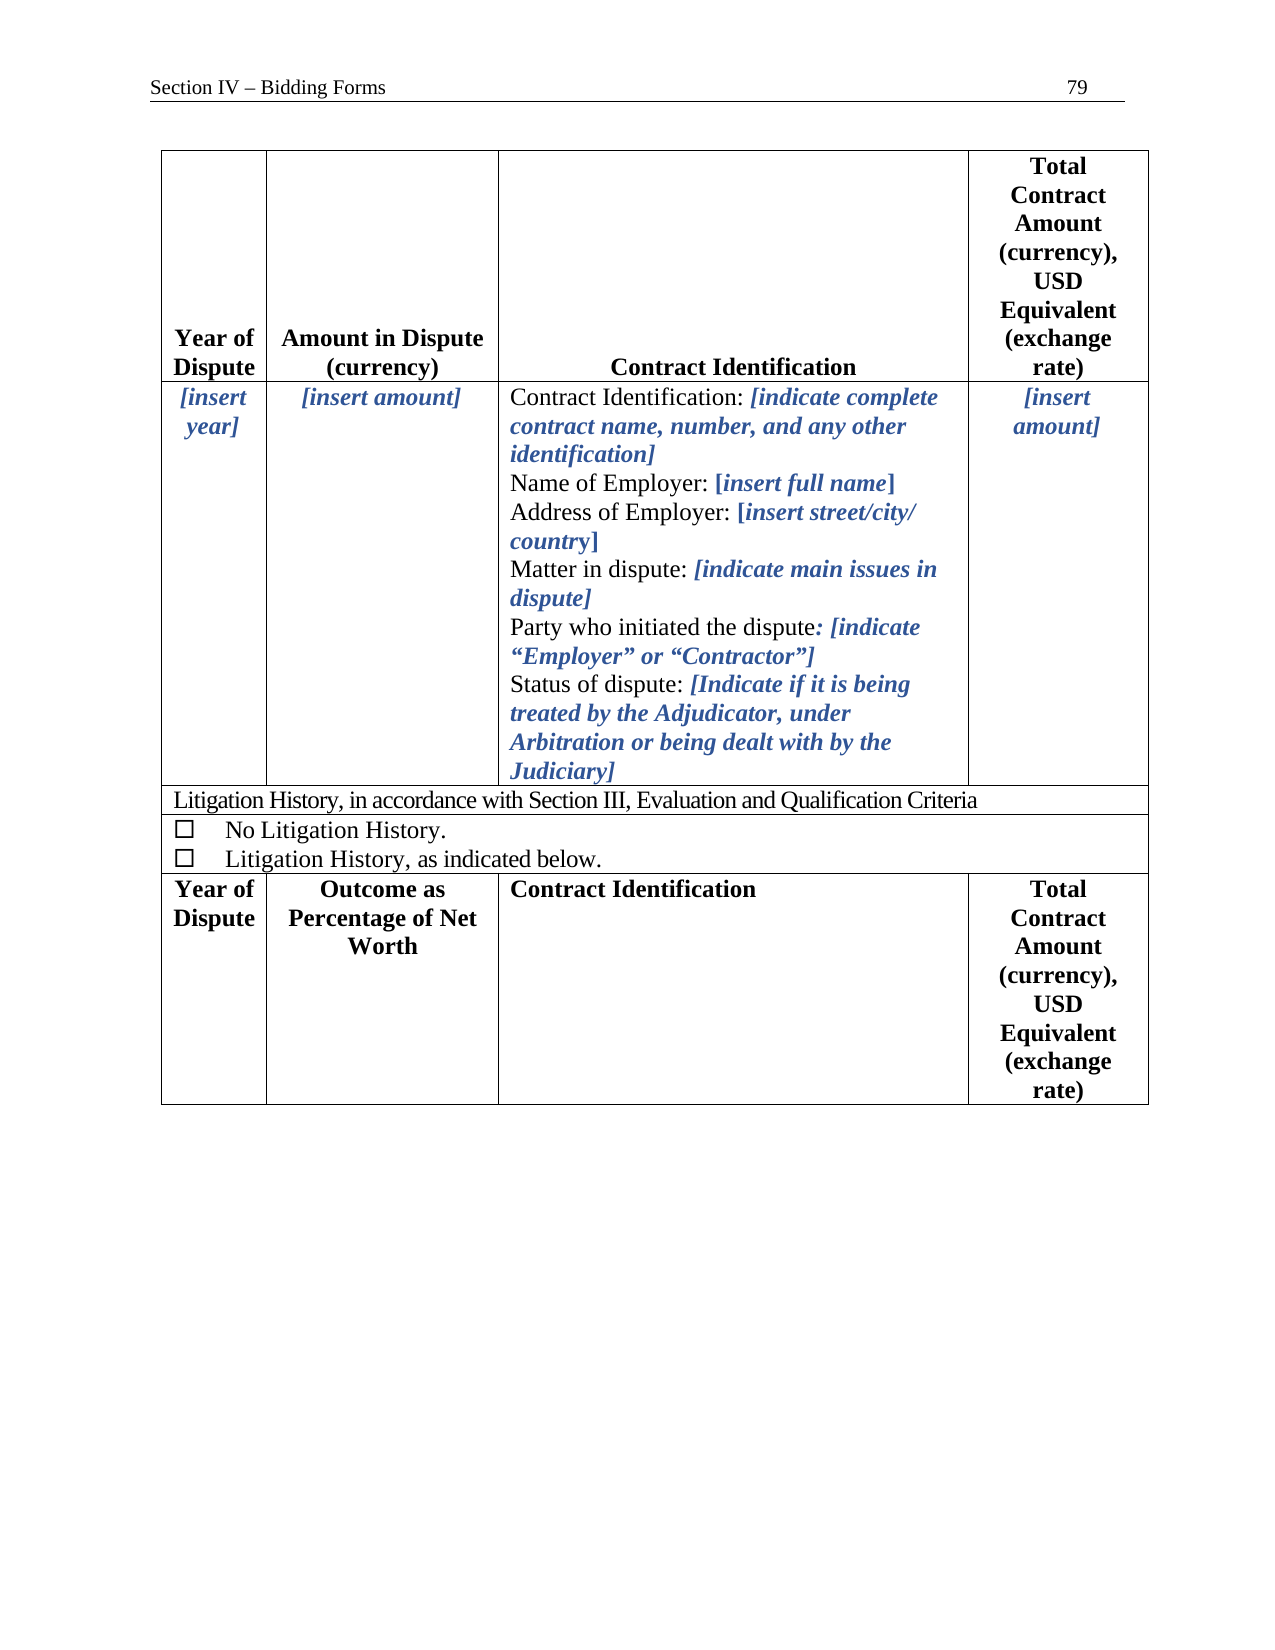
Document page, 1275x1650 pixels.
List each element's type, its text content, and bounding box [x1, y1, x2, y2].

table_header Total Contract Amount (currency), USD Equivalent (exchange rate) [969, 151, 1148, 381]
table_cell [insert year] [162, 382, 266, 784]
table_cell Contract Identification [499, 874, 968, 1104]
table_header Contract Identification [499, 151, 968, 381]
table_cell [insert amount] [267, 382, 498, 784]
table_header Amount in Dispute (currency) [267, 151, 498, 381]
table_cell Year of Dispute [162, 874, 266, 1104]
table_cell No Litigation History. Litigation History, as indicated below. [162, 815, 1148, 873]
table_cell Litigation History, in accordance with Section III, Evaluation and Qualification Criteria [162, 786, 1148, 814]
table_cell Contract Identification: [indicate complete contract name, number, and any other identification] Name of Employer: [insert full name] Address of Employer: [insert street/city/ country] Matter in dispute: [indicate main issues in dispute] Party who initiated the dispute: [indicate “Employer” or “Contractor”] Status of dispute: [Indicate if it is being treated by the Adjudicator, under Arbitration or being dealt with by the Judiciary] [499, 382, 968, 784]
table_cell Outcome as Percentage of Net Worth [267, 874, 498, 1104]
table_cell [insert amount] [969, 382, 1148, 784]
table_header Year of Dispute [162, 151, 266, 381]
table_cell Total Contract Amount (currency), USD Equivalent (exchange rate) [969, 874, 1148, 1104]
